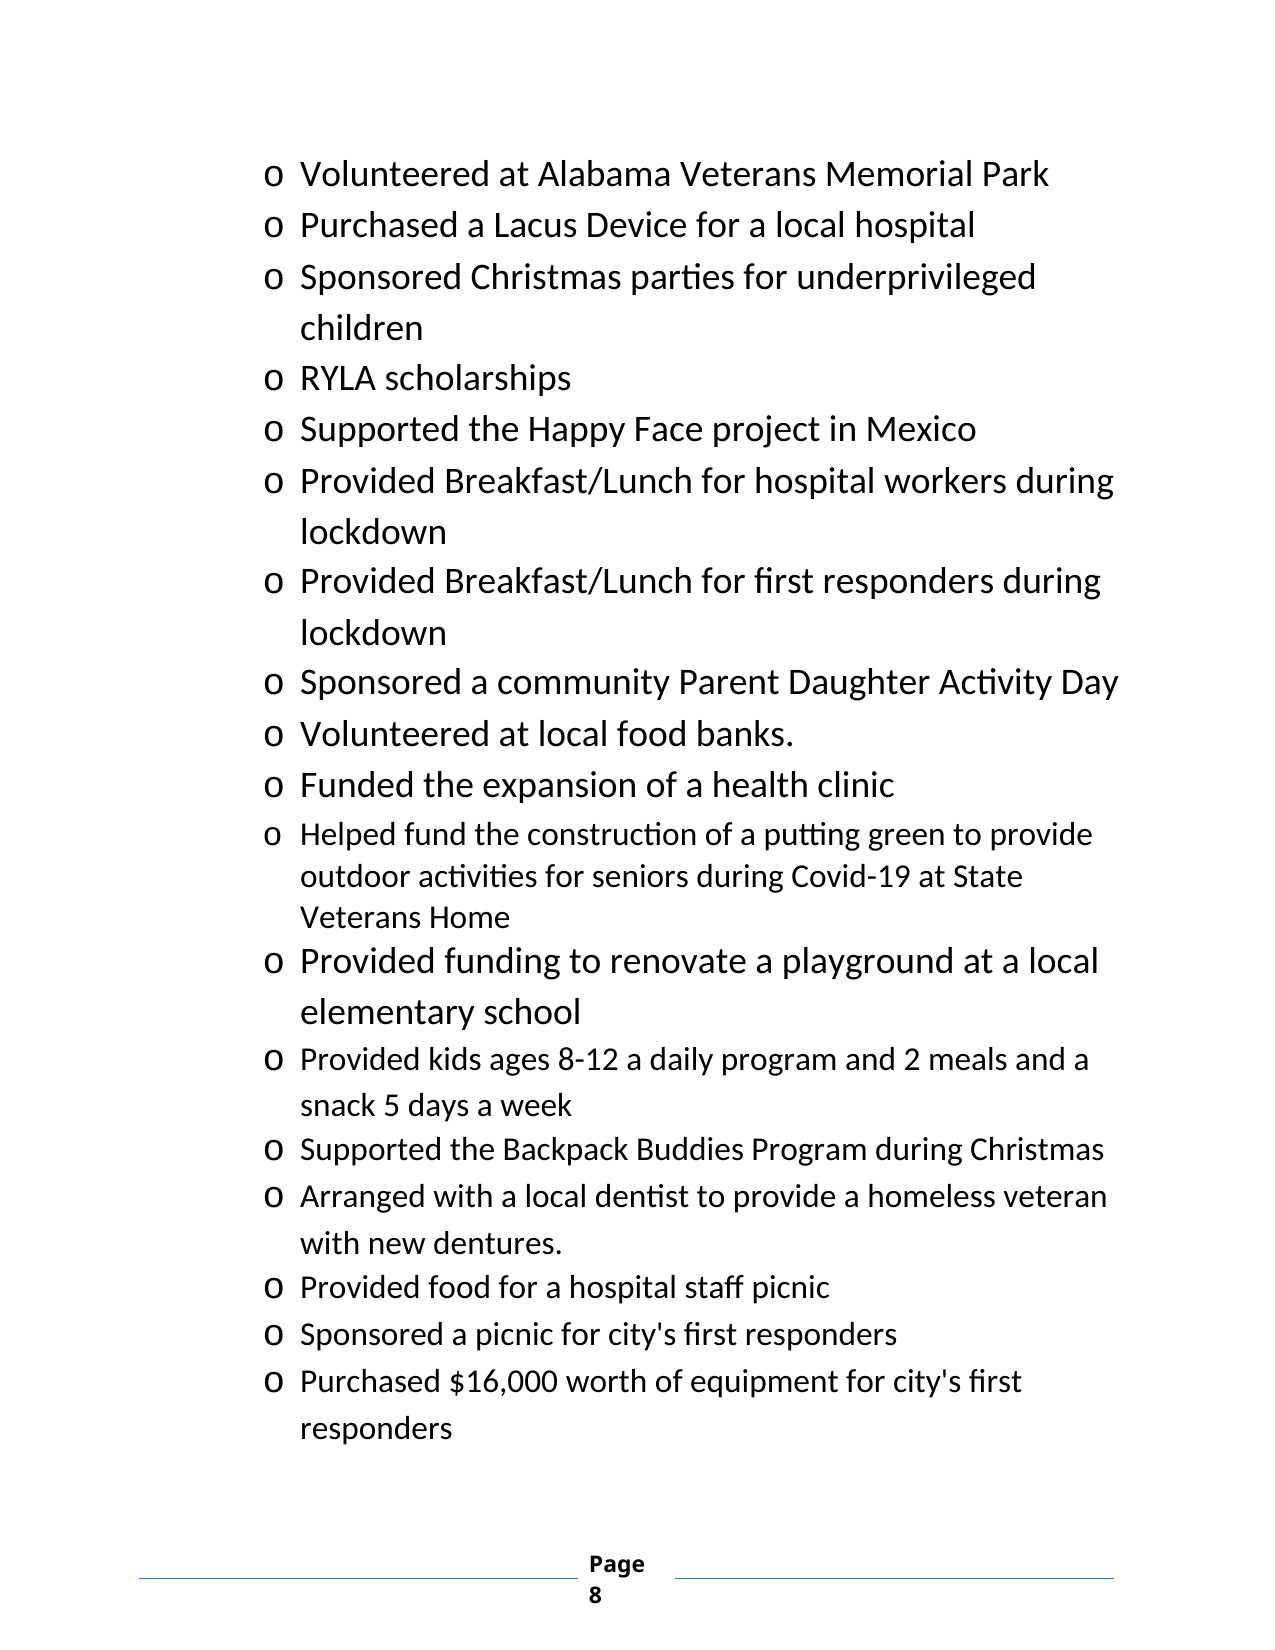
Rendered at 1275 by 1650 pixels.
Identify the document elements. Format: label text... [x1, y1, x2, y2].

list Helped fund the construction of a putting green to provide outdoor activities for seniors during Covid-19 at State Veterans Home [262, 813, 1125, 937]
list Arranged with a local dentist to provide a homeless veteran with new dentures. [262, 1175, 1125, 1263]
list Supported the Backpack Buddies Program during Christmas [262, 1128, 1125, 1172]
list Provided food for a hospital staff picnic [262, 1266, 1125, 1310]
list Volunteered at Alabama Veterans Memorial Park [262, 150, 1125, 198]
list Provided Breakfast/Lunch for first responders during lockdown [262, 557, 1125, 655]
list Provided Breakfast/Lunch for hospital workers during lockdown [262, 457, 1125, 554]
list Sponsored a community Parent Daughter Activity Day [262, 658, 1125, 706]
list Provided kids ages 8-12 a daily program and 2 meals and a snack 5 days a week [262, 1037, 1125, 1125]
list Sponsored a picnic for city's first responders [262, 1313, 1125, 1357]
list Purchased a Lacus Device for a local hospital [262, 201, 1125, 249]
list Volunteered at local food banks. [262, 710, 1125, 757]
list RYLA scholarships [262, 354, 1125, 401]
list Purchased $16,000 worth of equipment for city's first responders [262, 1360, 1125, 1448]
list Provided funding to renovate a playground at a local elementary school [262, 937, 1125, 1034]
list Funded the expansion of a health clinic [262, 761, 1125, 809]
list Supported the Happy Face project in Mexico [262, 405, 1125, 453]
list Sponsored Christmas parties for underprivileged children [262, 253, 1125, 350]
